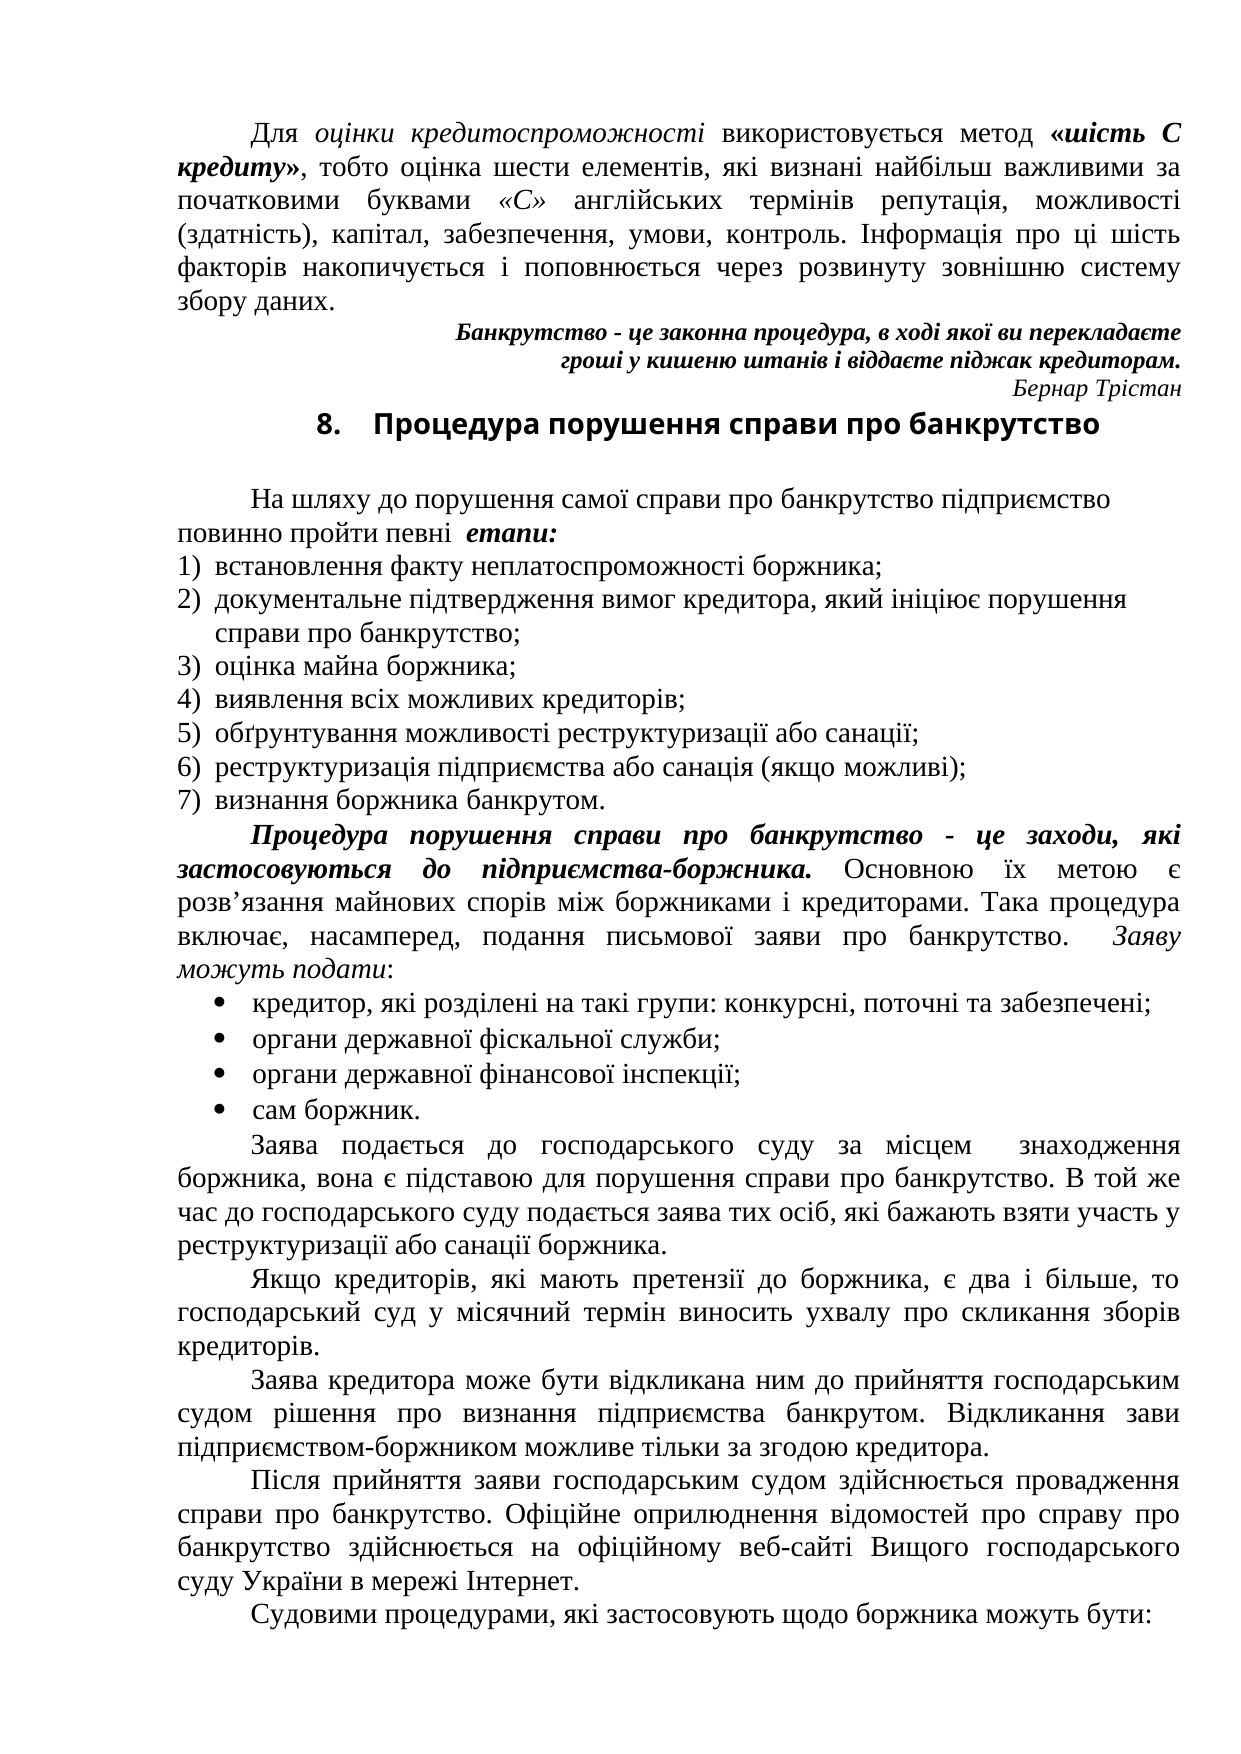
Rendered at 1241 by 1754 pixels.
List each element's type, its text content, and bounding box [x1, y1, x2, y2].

text Бернар Трістан [87, 374, 1182, 402]
list виявлення всіх можливих кредиторів; [177, 682, 1240, 716]
list кредитор, які розділені на такі групи: конкурсні, поточні та забезпечені; [214, 985, 1240, 1020]
list органи державної фінансової інспекції; [214, 1055, 1240, 1091]
list органи державної фіскальної служби; [214, 1020, 1240, 1055]
list реструктуризація підприємства або санація (якщо можливі); [177, 749, 1240, 783]
text Для оцінки кредитоспроможності використовується метод «шість С кредиту», тобто оцінка шести елементів, які визнані найбільш важливими за початковими буквами «С» англійських термінів репутація, можливості (здатність), капітал, забезпечення, умови, контроль. Інформація про ці шість факторів накопичується і поповнюється через розвинуту зовнішню систему збору даних. [177, 115, 1181, 317]
text Судовими процедурами, які застосовують щодо боржника можуть бути: [250, 1597, 1240, 1630]
text Якщо кредиторів, які мають претензії до боржника, є два і більше, то господарський суд у місячний термін виносить ухвалу про скликання зборів кредиторів. [177, 1261, 1181, 1362]
list оцінка майна боржника; [177, 649, 1240, 682]
list обґрунтування можливості реструктуризації або санації; [177, 716, 1240, 749]
text Банкрутство - це законна процедура, в ході якої ви перекладаєте гроші у кишеню штанів і віддаєте піджак кредиторам. [454, 317, 1181, 374]
list Процедура порушення справи про банкрутство [177, 403, 1240, 443]
text Заява кредитора може бути відкликана ним до прийняття господарським судом рішення про визнання підприємства банкрутом. Відкликання зави підприємством-боржником можливе тільки за згодою кредитора. [177, 1362, 1181, 1462]
list встановлення факту неплатоспроможності боржника; [177, 548, 1240, 582]
list документальне підтвердження вимог кредитора, який ініціює порушення справи про банкрутство; [177, 582, 1181, 649]
text На шляху до порушення самої справи про банкрутство підприємство повинно пройти певні етапи: [177, 481, 1164, 548]
list визнання боржника банкрутом. [177, 783, 1240, 816]
text Процедура порушення справи про банкрутство - це заходи, які застосовуються до підприємства-боржника. Основною їх метою є розв’язання майнових спорів між боржниками і кредиторами. Така процедура включає, насамперед, подання письмової заяви про банкрутство. Заяву можуть подати: [177, 817, 1181, 985]
list сам боржник. [214, 1091, 1240, 1127]
text Заява подається до господарського суду за місцем знаходження боржника, вона є підставою для порушення справи про банкрутство. В той же час до господарського суду подається заява тих осіб, які бажають взяти участь у реструктуризації або санації боржника. [177, 1127, 1181, 1261]
text Після прийняття заяви господарським судом здійснюється провадження справи про банкрутство. Офіційне оприлюднення відомостей про справу про банкрутство здійснюється на офіційному веб-сайті Вищого господарського суду України в мережі Інтернет. [177, 1462, 1181, 1597]
